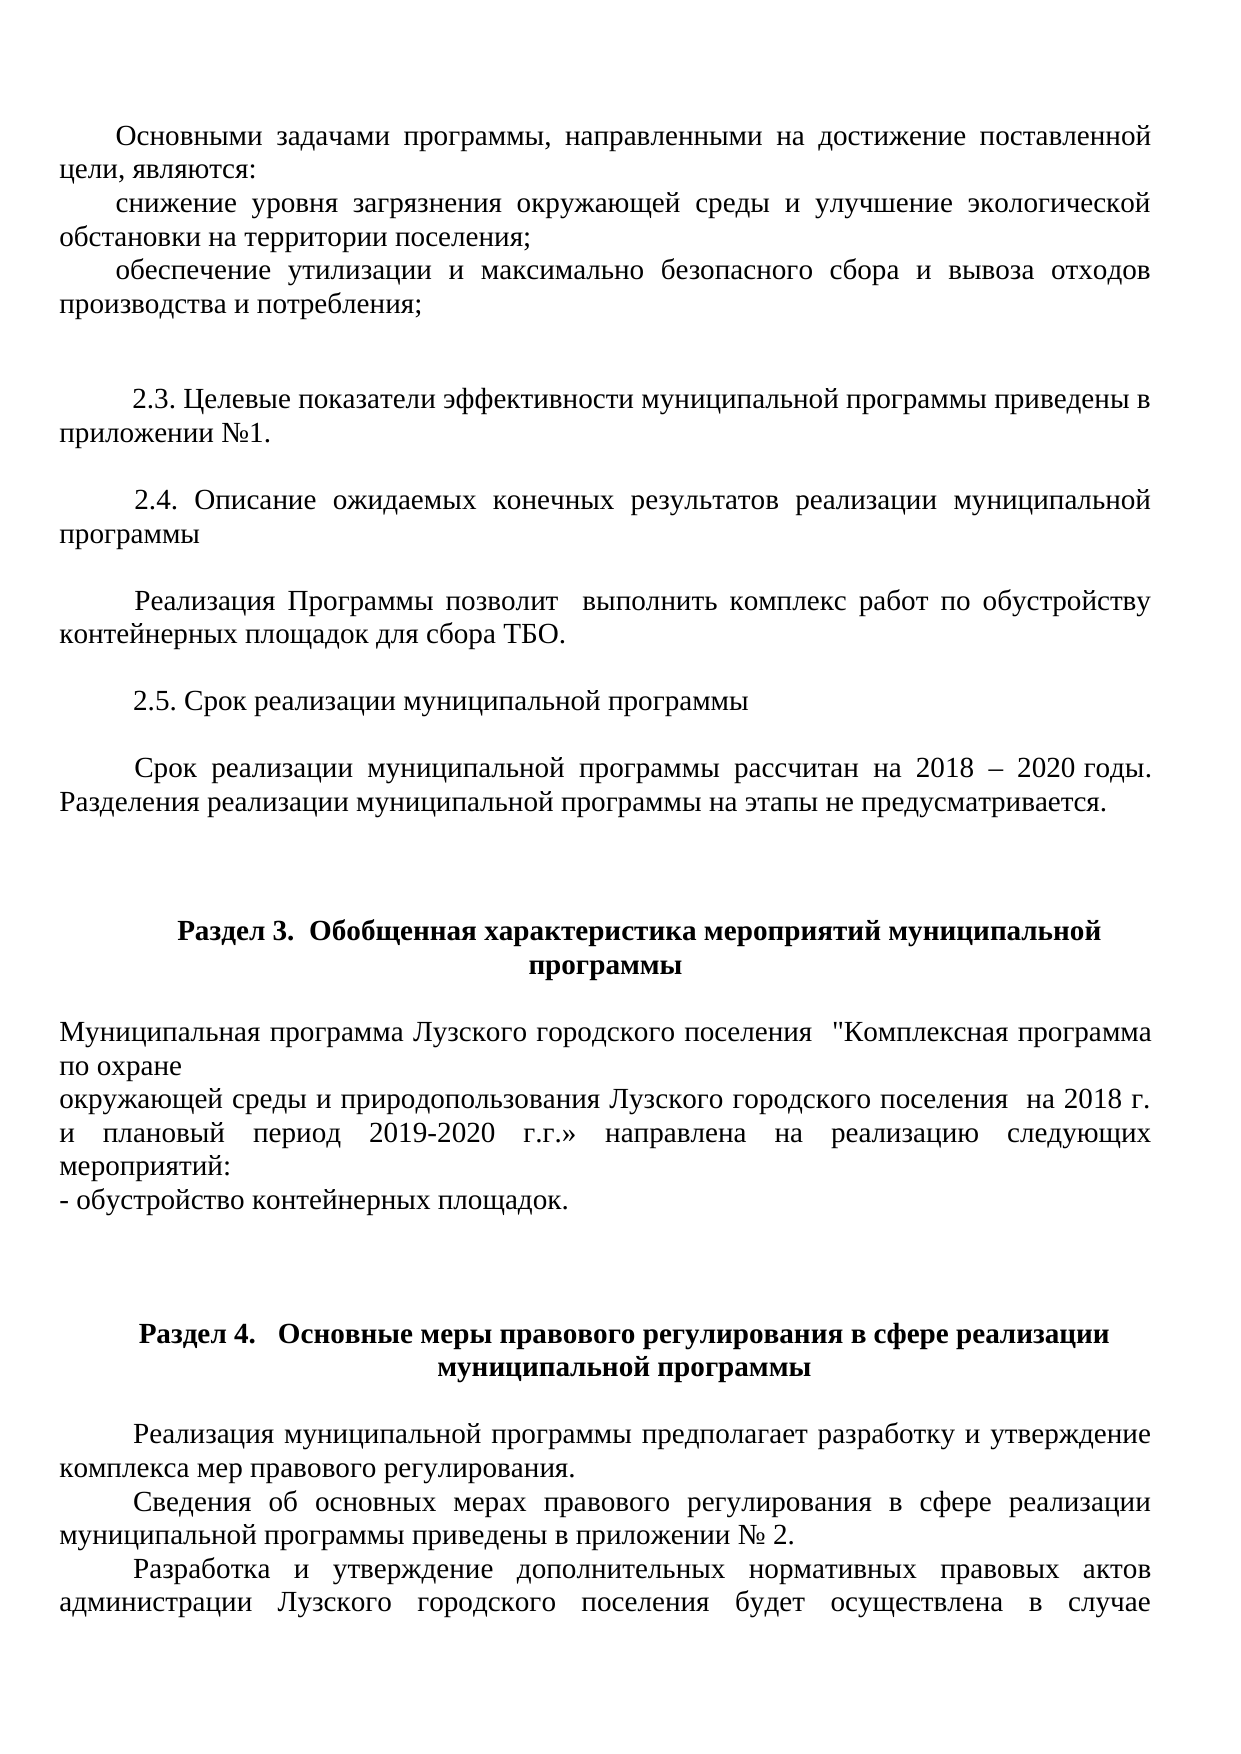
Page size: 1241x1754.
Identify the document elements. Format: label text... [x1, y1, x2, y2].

text Раздел 3. Обобщенная характеристика мероприятий муниципальной программы [59, 913, 1152, 981]
text 2.4. Описание ожидаемых конечных результатов реализации муниципальной программы [59, 482, 1152, 549]
text - обустройство контейнерных площадок. [59, 1182, 1152, 1215]
text окружающей среды и природопользования Лузского городского поселения на . и плановый период 2019-.г.» направлена на реализацию следующих мероприятий: [59, 1081, 1152, 1182]
text Реализация Программы позволит выполнить комплекс работ по обустройству контейнерных площадок для сбора ТБО. [59, 583, 1152, 650]
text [59, 1551, 1152, 1618]
text Срок реализации муниципальной программы рассчитан на 2018 – 2020 годы. Разделения реализации муниципальной программы на этапы не предусматривается. [59, 751, 1152, 818]
text 2.3. Целевые показатели эффективности муниципальной программы приведены в приложении №1. [59, 382, 1152, 449]
text снижение уровня загрязнения окружающей среды и улучшение экологической обстановки на территории поселения; [59, 185, 1152, 252]
text Муниципальная программа Лузского городского поселения "Комплексная программа по охране [59, 1014, 1152, 1081]
text Раздел 4. Основные меры правового регулирования в сфере реализации муниципальной программы [97, 1316, 1152, 1383]
text 2.5. Срок реализации муниципальной программы [59, 683, 1152, 717]
text обеспечение утилизации и максимально безопасного сбора и вывоза отходов производства и потребления; [59, 252, 1152, 319]
text Основными задачами программы, направленными на достижение поставленной цели, являются: [59, 118, 1152, 185]
text Реализация муниципальной программы предполагает разработку и утверждение комплекса мер правового регулирования. [59, 1417, 1152, 1484]
text Сведения об основных мерах правового регулирования в сфере реализации муниципальной программы приведены в приложении № 2. [59, 1484, 1152, 1551]
